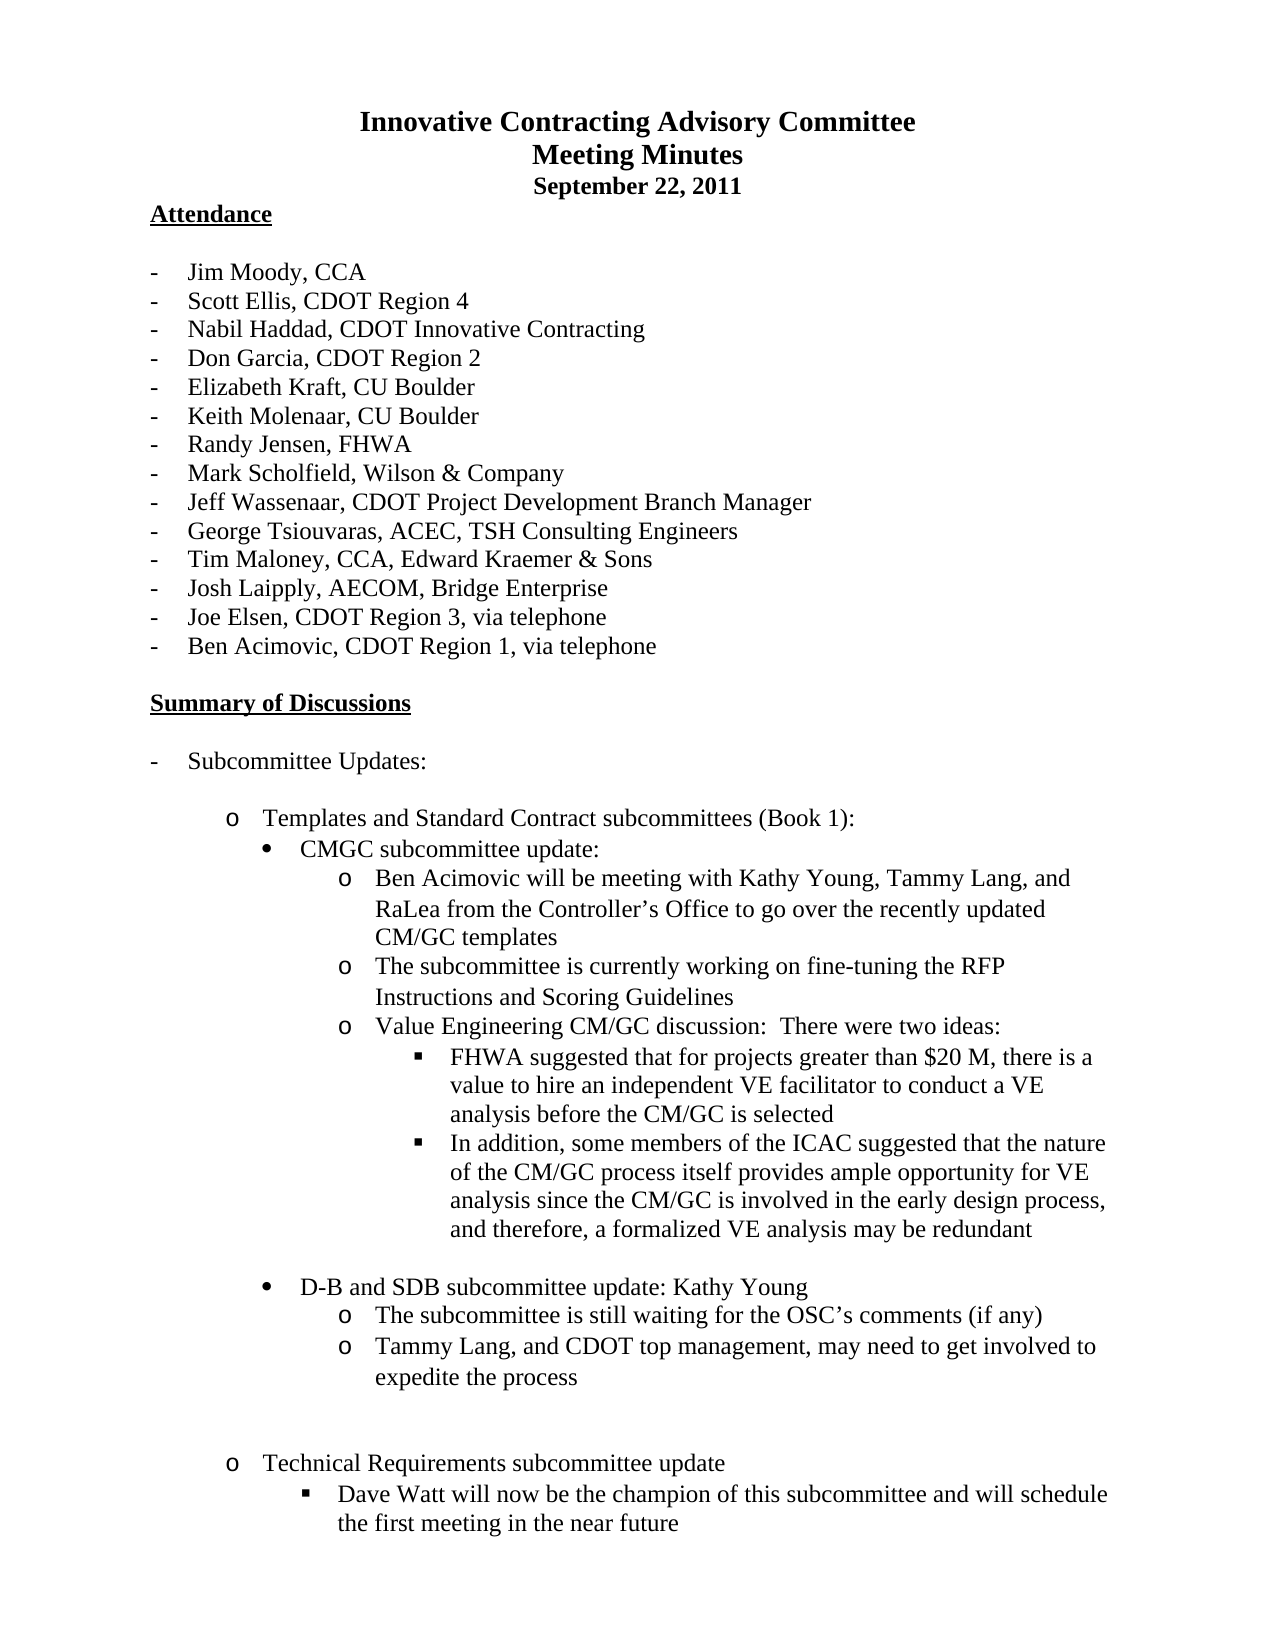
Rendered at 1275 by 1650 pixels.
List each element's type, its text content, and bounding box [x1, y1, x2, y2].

list George Tsiouvaras, ACEC, TSH Consulting Engineers [150, 516, 1125, 544]
list D-B and SDB subcommittee update: Kathy Young [262, 1272, 1125, 1300]
list Randy Jensen, FHWA [150, 429, 1125, 458]
text September 22, 2011 [150, 171, 1125, 199]
list Nabil Haddad, CDOT Innovative Contracting [150, 314, 1125, 343]
list Jeff Wassenaar, CDOT Project Development Branch Manager [150, 487, 1125, 516]
list CMGC subcommittee update: [262, 834, 1125, 863]
text Meeting Minutes [150, 137, 1125, 171]
list Mark Scholfield, Wilson & Company [150, 458, 1125, 487]
list Keith Molenaar, CU Boulder [150, 401, 1125, 429]
list Subcommittee Updates: [150, 746, 1125, 774]
list Dave Watt will now be the champion of this subcommittee and will schedule the first meeting in the near future [300, 1479, 1125, 1537]
list Ben Acimovic will be meeting with Kathy Young, Tammy Lang, and RaLea from the Controller’s Office to go over the recently updated CM/GC templates [337, 863, 1125, 951]
list Tim Maloney, CCA, Edward Kraemer & Sons [150, 544, 1125, 573]
list Ben Acimovic, CDOT Region 1, via telephone [150, 631, 1125, 659]
text Innovative Contracting Advisory Committee [150, 104, 1125, 137]
list FHWA suggested that for projects greater than $20 M, there is a value to hire an independent VE facilitator to conduct a VE analysis before the CM/GC is selected [412, 1042, 1125, 1128]
list The subcommittee is currently working on fine-tuning the RFP Instructions and Scoring Guidelines [337, 951, 1125, 1011]
list The subcommittee is still waiting for the OSC’s comments (if any) [337, 1300, 1125, 1331]
list Jim Moody, CCA [150, 257, 1125, 286]
list Elizabeth Kraft, CU Boulder [150, 372, 1125, 401]
list Value Engineering CM/GC discussion: There were two ideas: [337, 1011, 1125, 1042]
list Tammy Lang, and CDOT top management, may need to get involved to expedite the process [337, 1331, 1125, 1391]
list Don Garcia, CDOT Region 2 [150, 343, 1125, 372]
list Technical Requirements subcommittee update [225, 1448, 1125, 1479]
list Josh Laipply, AECOM, Bridge Enterprise [150, 573, 1125, 602]
list Attendance [150, 199, 1125, 228]
list Templates and Standard Contract subcommittees (Book 1): [225, 803, 1125, 834]
list In addition, some members of the ICAC suggested that the nature of the CM/GC process itself provides ample opportunity for VE analysis since the CM/GC is involved in the early design process, and therefore, a formalized VE analysis may be redundant [412, 1128, 1125, 1243]
list Joe Elsen, CDOT Region 3, via telephone [150, 602, 1125, 631]
list Summary of Discussions [150, 688, 1125, 717]
list Scott Ellis, CDOT Region 4 [150, 286, 1125, 314]
